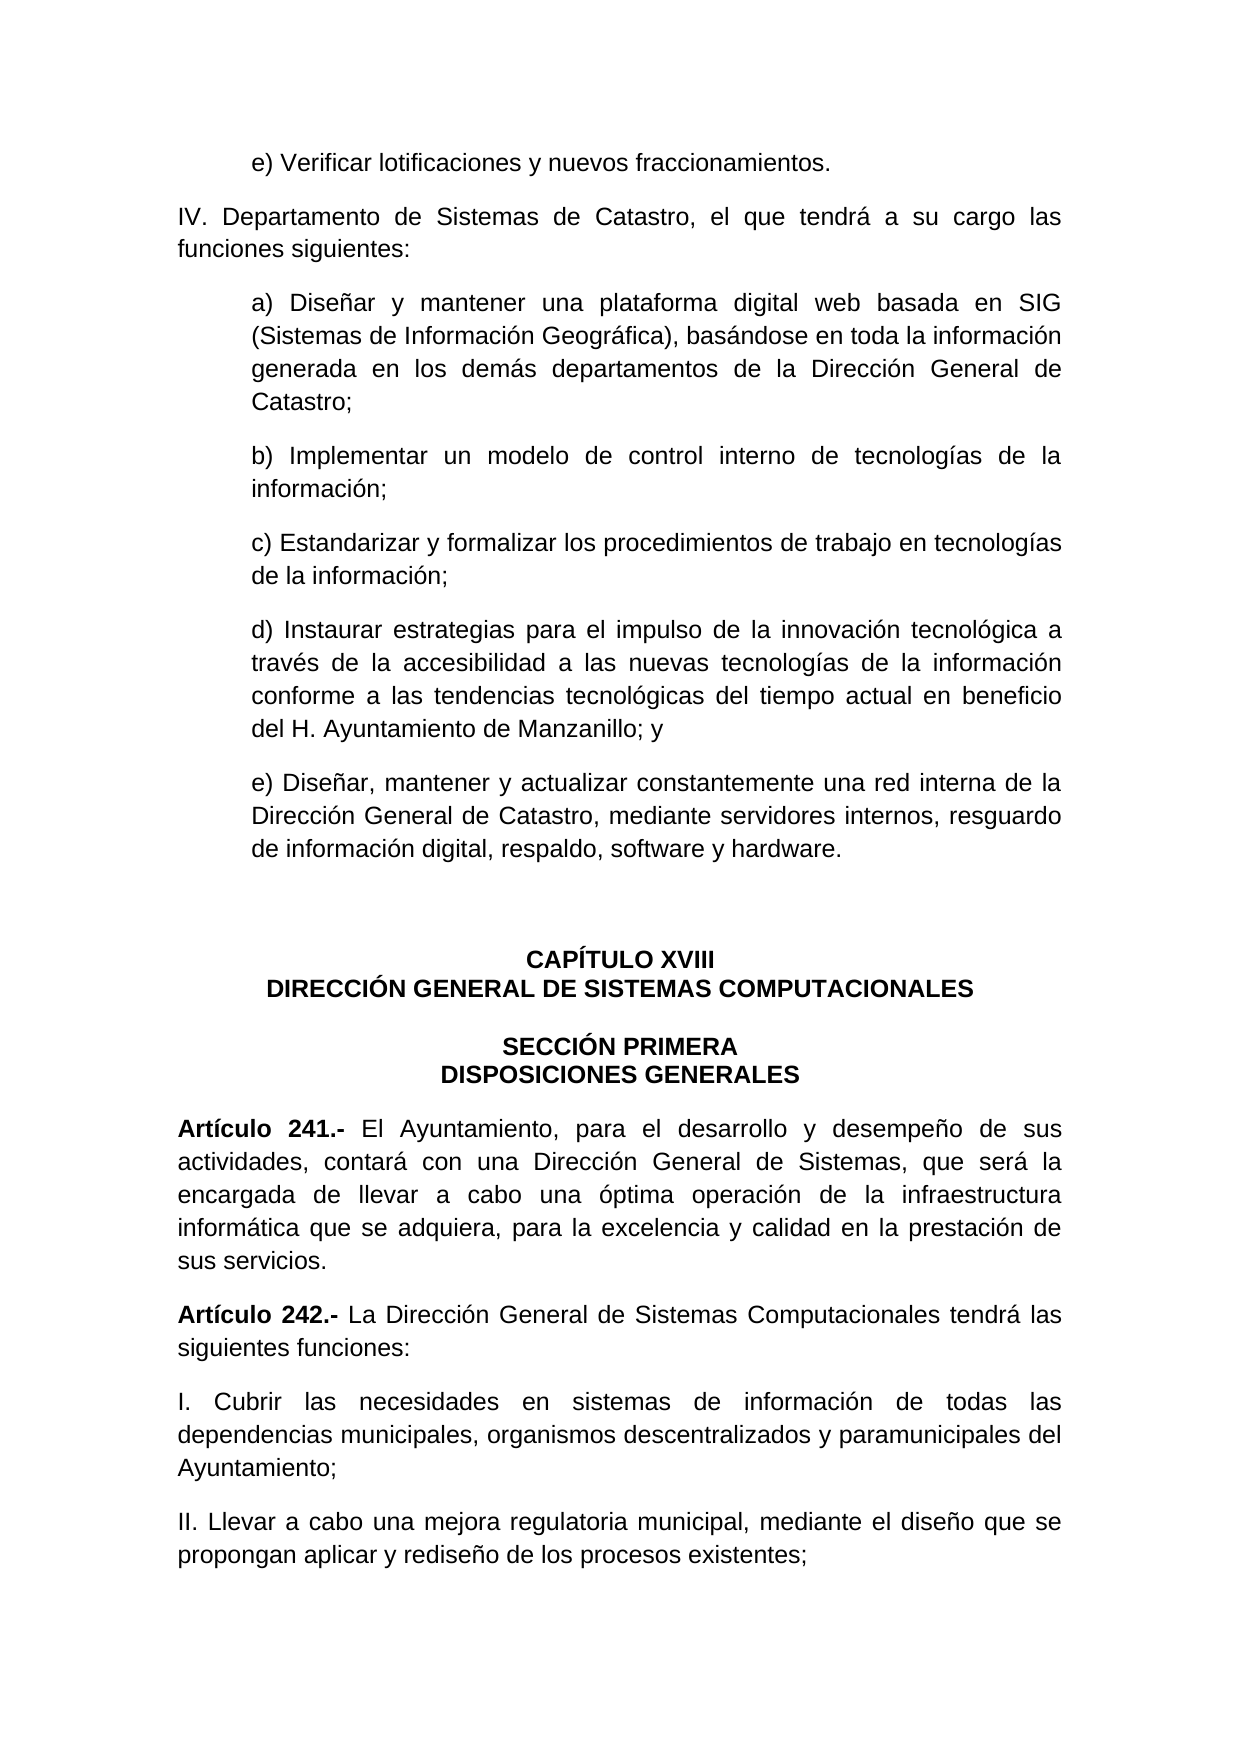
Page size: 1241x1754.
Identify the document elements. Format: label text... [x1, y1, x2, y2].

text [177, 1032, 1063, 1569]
text b) Implementar un modelo de control interno de tecnologías de la información; [251, 441, 1063, 503]
text IV. Departamento de Sistemas de Catastro, el que tendrá a su cargo las funciones siguientes: [177, 201, 1063, 263]
text c) Estandarizar y formalizar los procedimientos de trabajo en tecnologías de la información; [251, 528, 1063, 590]
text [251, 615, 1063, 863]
text a) Diseñar y mantener una plataforma digital web basada en SIG (Sistemas de Información Geográfica), basándose en toda la información generada en los demás departamentos de la Dirección General de Catastro; [251, 288, 1063, 416]
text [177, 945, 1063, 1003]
text e) Verificar lotificaciones y nuevos fraccionamientos. [251, 148, 1063, 176]
